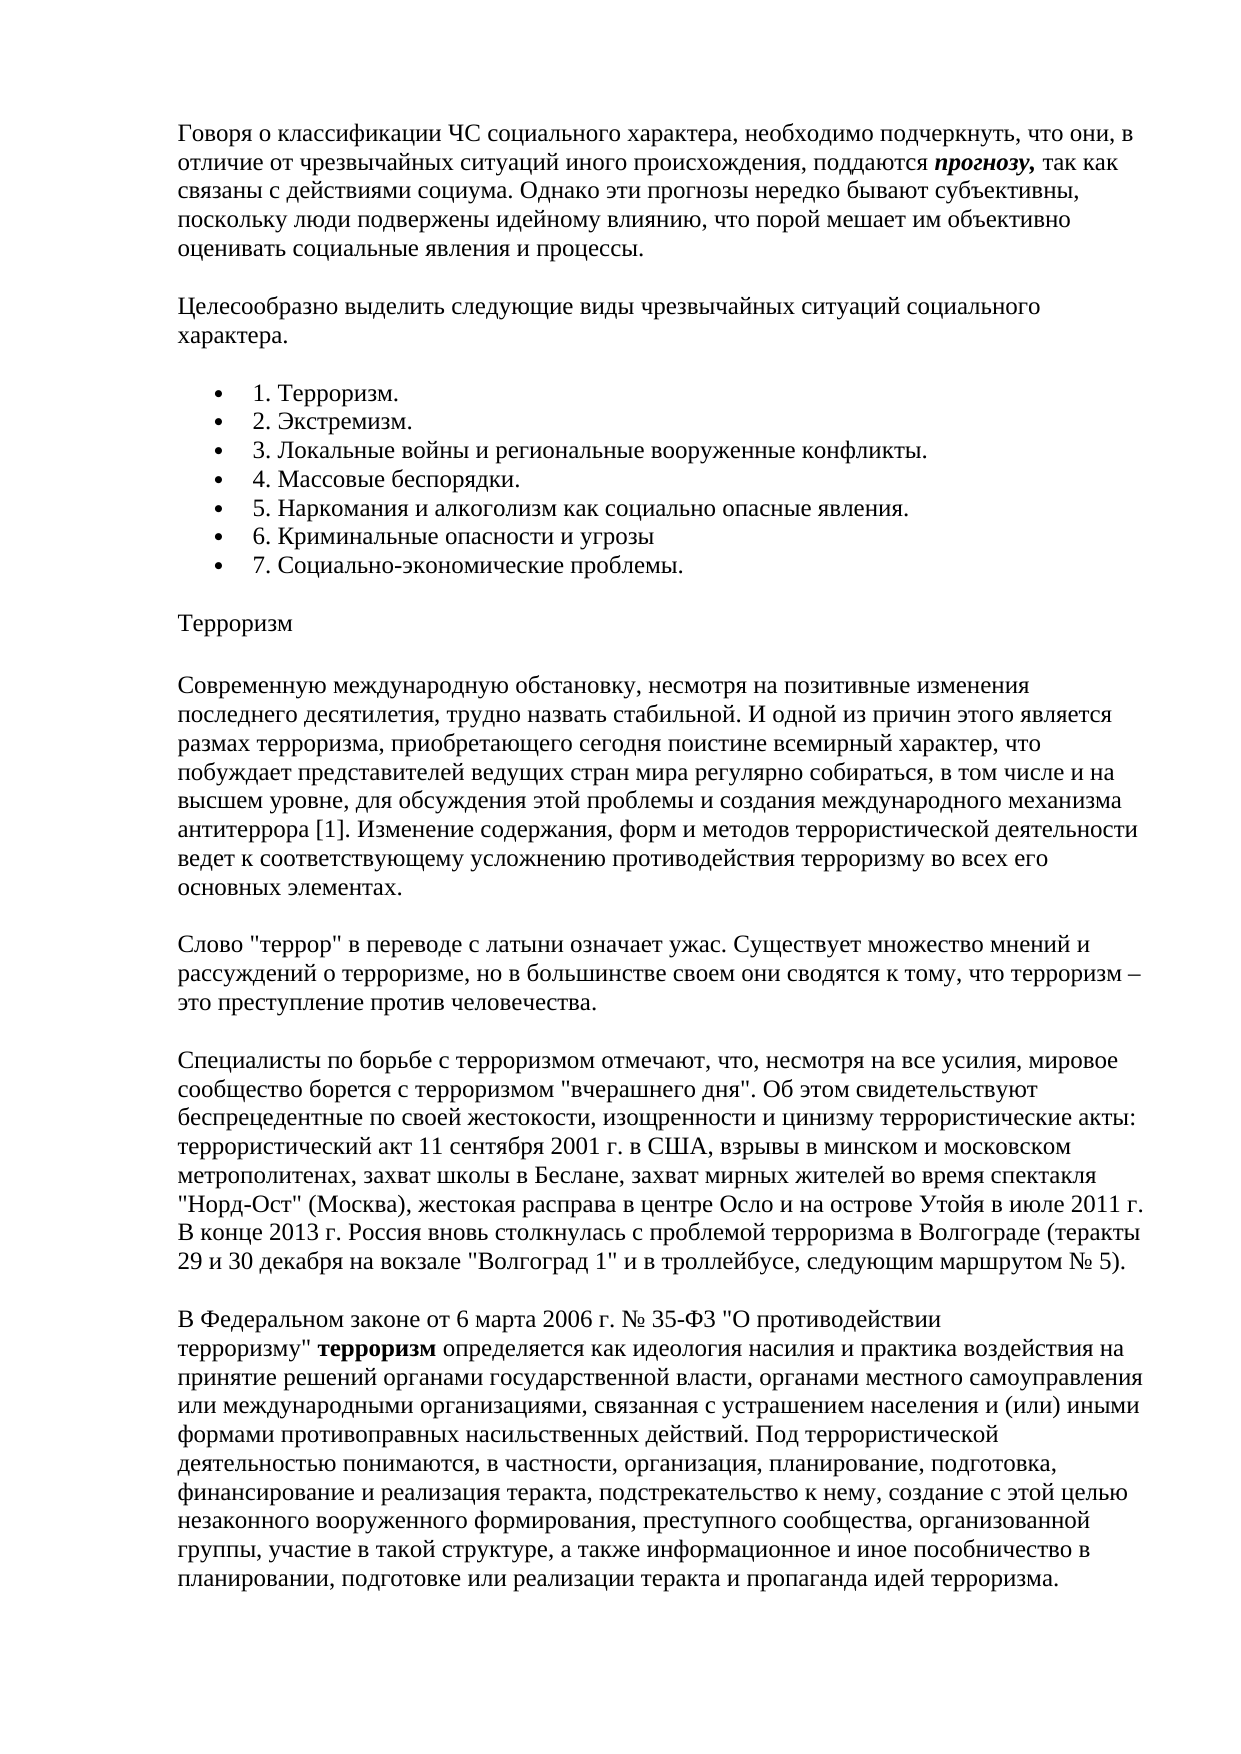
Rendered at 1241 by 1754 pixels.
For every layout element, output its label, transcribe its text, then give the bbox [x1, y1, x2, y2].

list 7. Социально-экономические проблемы. [215, 550, 1152, 579]
list 3. Локальные войны и региональные вооруженные конфликты. [215, 435, 1152, 464]
text В Федеральном законе от 6 марта 2006 г. № 35-Φ3 "О противодействии терроризму" терроризм определяется как идеология насилия и практика воздействия на принятие решений органами государственной власти, органами местного самоуправления или международными организациями, связанная с устрашением населения и (или) иными формами противоправных насильственных действий. Под террористической деятельностью понимаются, в частности, организация, планирование, подготовка, финансирование и реализация теракта, подстрекательство к нему, создание с этой целью незаконного вооруженного формирования, преступного сообщества, организованной группы, участие в такой структуре, а также информационное и иное пособничество в планировании, подготовке или реализации теракта и пропаганда идей терроризма. [177, 1304, 1152, 1592]
list 5. Наркомания и алкоголизм как социально опасные явления. [215, 493, 1152, 521]
text Целесообразно выделить следующие виды чрезвычайных ситуаций социального характера. [177, 291, 1152, 348]
text Слово "террор" в переводе с латыни означает ужас. Существует множество мнений и рассуждений о терроризме, но в большинстве своем они сводятся к тому, что терроризм – это преступление против человечества. [177, 929, 1152, 1016]
text Современную международную обстановку, несмотря на позитивные изменения последнего десятилетия, трудно назвать стабильной. И одной из причин этого является размах терроризма, приобретающего сегодня поистине всемирный характер, что побуждает представителей ведущих стран мира регулярно собираться, в том числе и на высшем уровне, для обсуждения этой проблемы и создания международного механизма антитеррора [1]. Изменение содержания, форм и методов террористической деятельности ведет к соответствующему усложнению противодействия терроризму во всех его основных элементах. [177, 670, 1152, 900]
list 1. Терроризм. [215, 378, 1152, 406]
text Специалисты по борьбе с терроризмом отмечают, что, несмотря на все усилия, мировое сообщество борется с терроризмом "вчерашнего дня". Об этом свидетельствуют беспрецедентные по своей жестокости, изощренности и цинизму террористические акты: террористический акт 11 сентября 2001 г. в США, взрывы в минском и московском метрополитенах, захват школы в Беслане, захват мирных жителей во время спектакля "Норд-Ост" (Москва), жестокая расправа в центре Осло и на острове Утойя в июле 2011 г. В конце 2013 г. Россия вновь столкнулась с проблемой терроризма в Волгограде (теракты 29 и 30 декабря на вокзале "Волгоград 1" и в троллейбусе, следующим маршрутом № 5). [177, 1045, 1152, 1275]
text Говоря о классификации ЧС социального характера, необходимо подчеркнуть, что они, в отличие от чрезвычайных ситуаций иного происхождения, поддаются прогнозу, так как связаны с действиями социума. Однако эти прогнозы нередко бывают субъективны, поскольку люди подвержены идейному влиянию, что порой мешает им объективно оценивать социальные явления и процессы. [177, 118, 1152, 262]
list 6. Криминальные опасности и угрозы [215, 521, 1152, 550]
subtitle Терроризм [177, 608, 1152, 637]
list 4. Массовые беспорядки. [215, 464, 1152, 493]
list 2. Экстремизм. [215, 406, 1152, 435]
